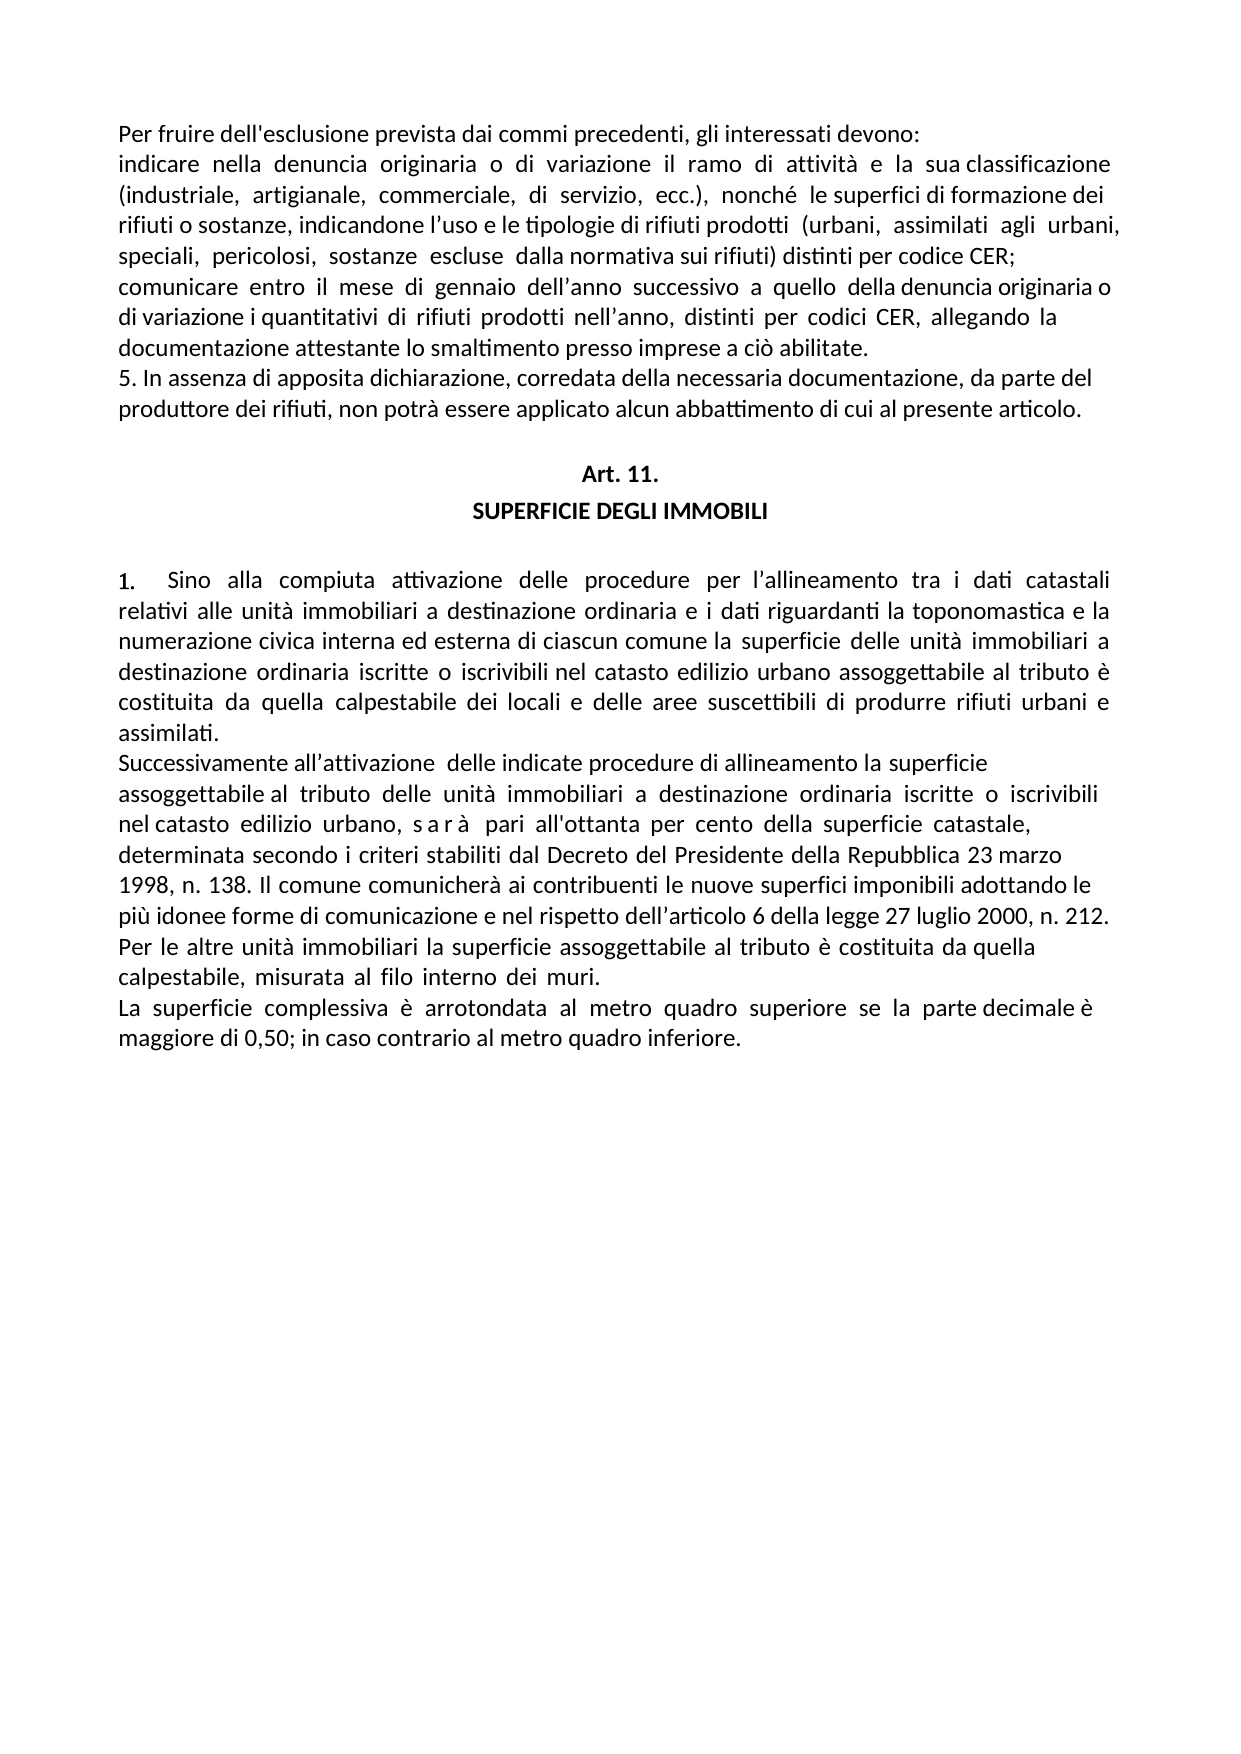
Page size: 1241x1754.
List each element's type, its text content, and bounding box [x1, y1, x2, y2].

text Art. 11. [118, 458, 1122, 489]
text SUPERFICIE DEGLI IMMOBILI [118, 495, 1122, 525]
list Sino alla compiuta attivazione delle procedure per l’allineamento tra i dati catastali relativi alle unità immobiliari a destinazione ordinaria e i dati riguardanti la toponomastica e la numerazione civica interna ed esterna di ciascun comune la superficie delle unità immobiliari a destinazione ordinaria iscritte o iscrivibili nel catasto edilizio urbano assoggettabile al tributo è costituita da quella calpestabile dei locali e delle aree suscettibili di produrre rifiuti urbani e assimilati. [118, 564, 1110, 748]
